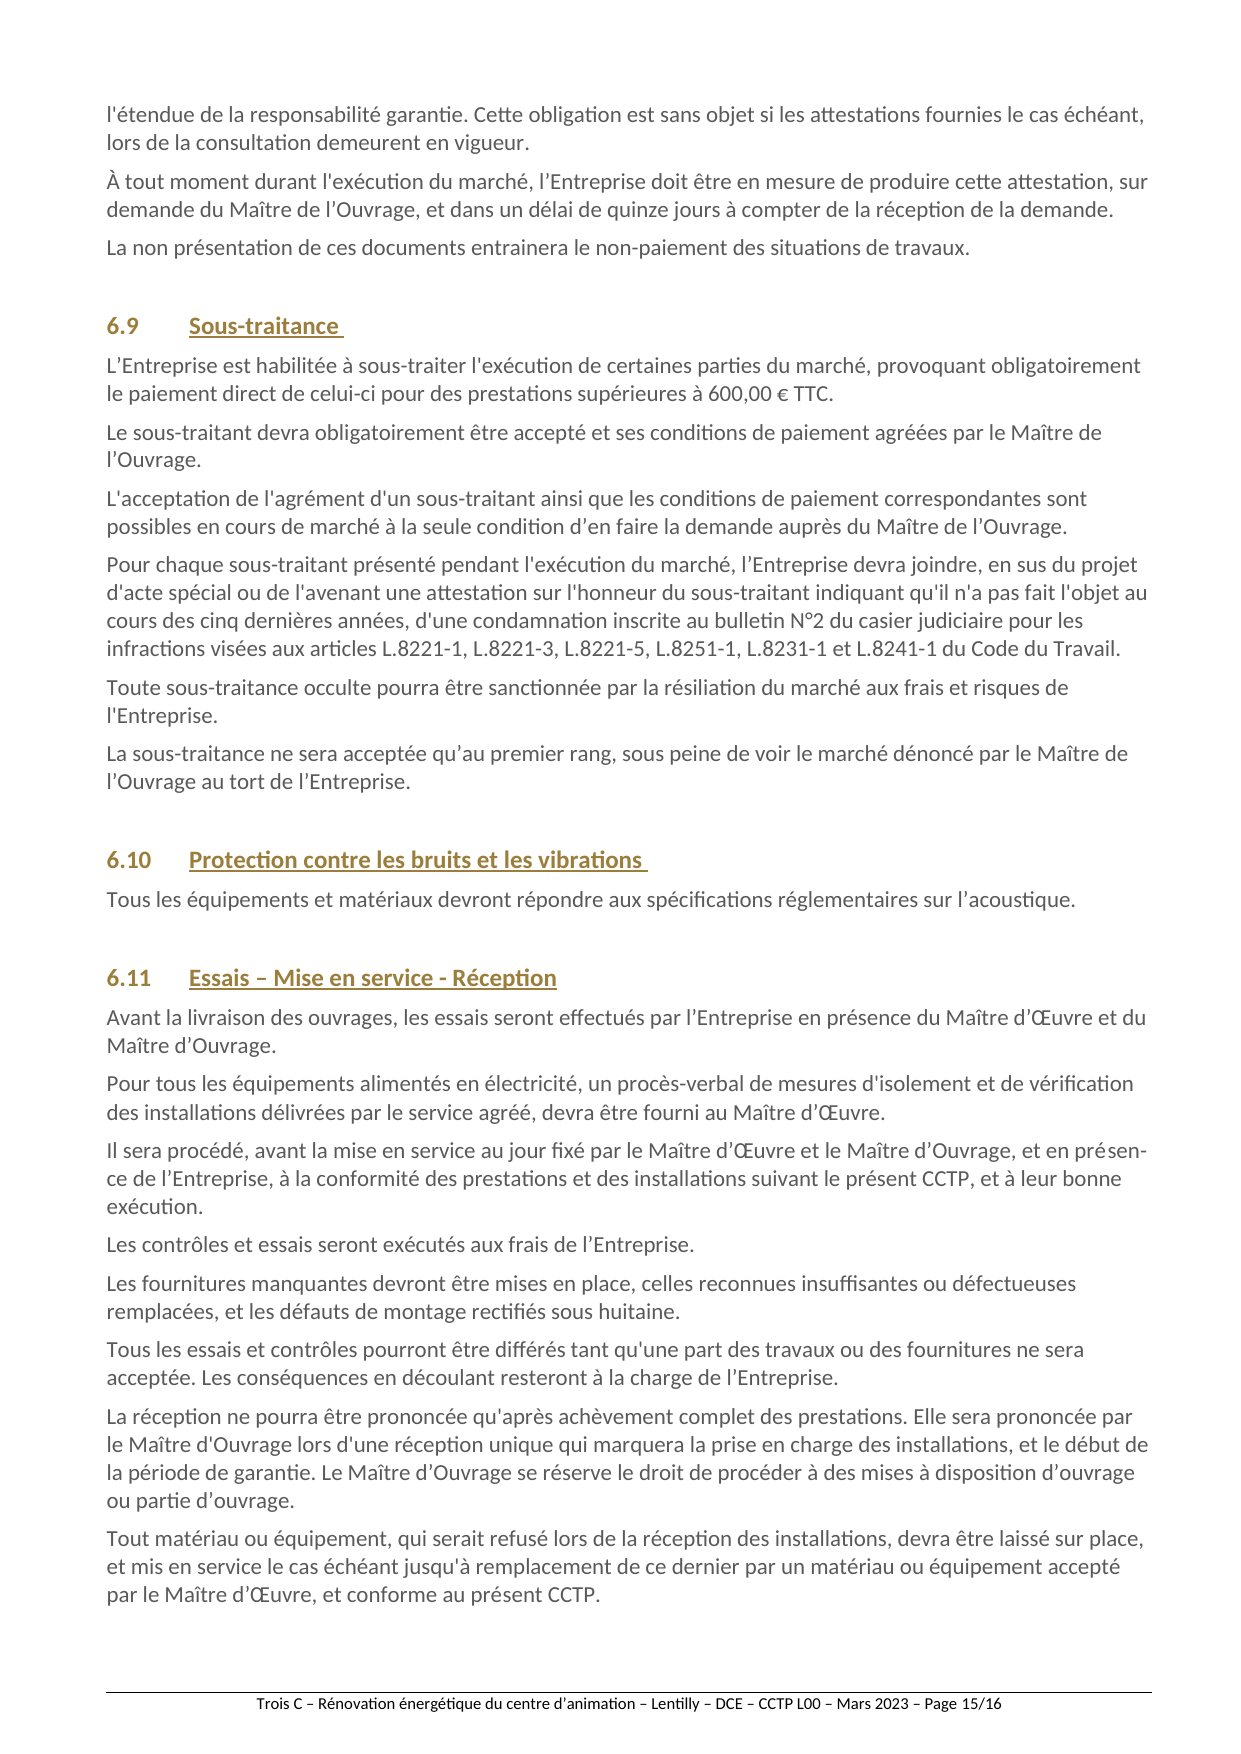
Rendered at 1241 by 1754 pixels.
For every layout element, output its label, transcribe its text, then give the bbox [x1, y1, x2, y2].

text À tout moment durant l'exécution du marché, l’Entreprise doit être en mesure de produire cette attestation, sur demande du Maître de l’Ouvrage, et dans un délai de quinze jours à compter de la réception de la demande. [106, 167, 1152, 223]
subtitle Protection contre les bruits et les vibrations [106, 844, 1152, 875]
text Pour chaque sous-traitant présenté pendant l'exécution du marché, l’Entreprise devra joindre, en sus du projet d'acte spécial ou de l'avenant une attestation sur l'honneur du sous-traitant indiquant qu'il n'a pas fait l'objet au cours des cinq dernières années, d'une condamnation inscrite au bulletin N°2 du casier judiciaire pour les infractions visées aux articles L.8221-1, L.8221-3, L.8221-5, L.8251-1, L.8231-1 et L.8241-1 du Code du Travail. [106, 551, 1152, 663]
text Pour tous les équipements alimentés en électricité, un procès-verbal de mesures d'isolement et de vérification des installations délivrées par le service agréé, devra être fourni au Maître d’Œuvre. [106, 1069, 1152, 1126]
subtitle Sous-traitance [106, 310, 1152, 341]
text Avant la livraison des ouvrages, les essais seront effectués par l’Entreprise en présence du Maître d’Œuvre et du Maître d’Ouvrage. [106, 1003, 1152, 1059]
text L'acceptation de l'agrément d'un sous-traitant ainsi que les conditions de paiement correspondantes sont possibles en cours de marché à la seule condition d’en faire la demande auprès du Maître de l’Ouvrage. [106, 484, 1152, 540]
text Toute sous-traitance occulte pourra être sanctionnée par la résiliation du marché aux frais et risques de l'Entreprise. [106, 673, 1152, 729]
text L’Entreprise est habilitée à sous-traiter l'exécution de certaines parties du marché, provoquant obligatoirement le paiement direct de celui-ci pour des prestations supérieures à 600,00 € TTC. [106, 351, 1152, 407]
text Tous les équipements et matériaux devront répondre aux spécifications réglementaires sur l’acoustique. [106, 885, 1152, 913]
text La non présentation de ces documents entrainera le non-paiement des situations de travaux. [106, 233, 1152, 261]
text Le sous-traitant devra obligatoirement être accepté et ses conditions de paiement agréées par le Maître de l’Ouvrage. [106, 418, 1152, 474]
text La sous-traitance ne sera acceptée qu’au premier rang, sous peine de voir le marché dénoncé par le Maître de l’Ouvrage au tort de l’Entreprise. [106, 739, 1152, 796]
text Les fournitures manquantes devront être mises en place, celles reconnues insuffisantes ou défectueuses remplacées, et les défauts de montage rectifiés sous huitaine. [106, 1269, 1152, 1325]
text La réception ne pourra être prononcée qu'après achèvement complet des prestations. Elle sera prononcée par le Maître d'Ouvrage lors d'une réception unique qui marquera la prise en charge des installations, et le début de la période de garantie. Le Maître d’Ouvrage se réserve le droit de procéder à des mises à disposition d’ouvrage ou partie d’ouvrage. [106, 1402, 1152, 1514]
text Les contrôles et essais seront exécutés aux frais de l’Entreprise. [106, 1231, 1152, 1258]
subtitle Essais – Mise en service - Réception [106, 962, 1152, 993]
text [106, 100, 1152, 156]
text Tout matériau ou équipement, qui serait refusé lors de la réception des installations, devra être laissé sur place, et mis en service le cas échéant jusqu'à remplacement de ce dernier par un matériau ou équipement accepté par le Maître d’Œuvre, et conforme au présent CCTP. [106, 1524, 1152, 1608]
text Tous les essais et contrôles pourront être différés tant qu'une part des travaux ou des fournitures ne sera acceptée. Les conséquences en découlant resteront à la charge de l’Entreprise. [106, 1335, 1152, 1391]
text Il sera procédé, avant la mise en service au jour fixé par le Maître d’Œuvre et le Maître d’Ouvrage, et en présence de l’Entreprise, à la conformité des prestations et des installations suivant le présent CCTP, et à leur bonne exécution. [106, 1136, 1152, 1220]
